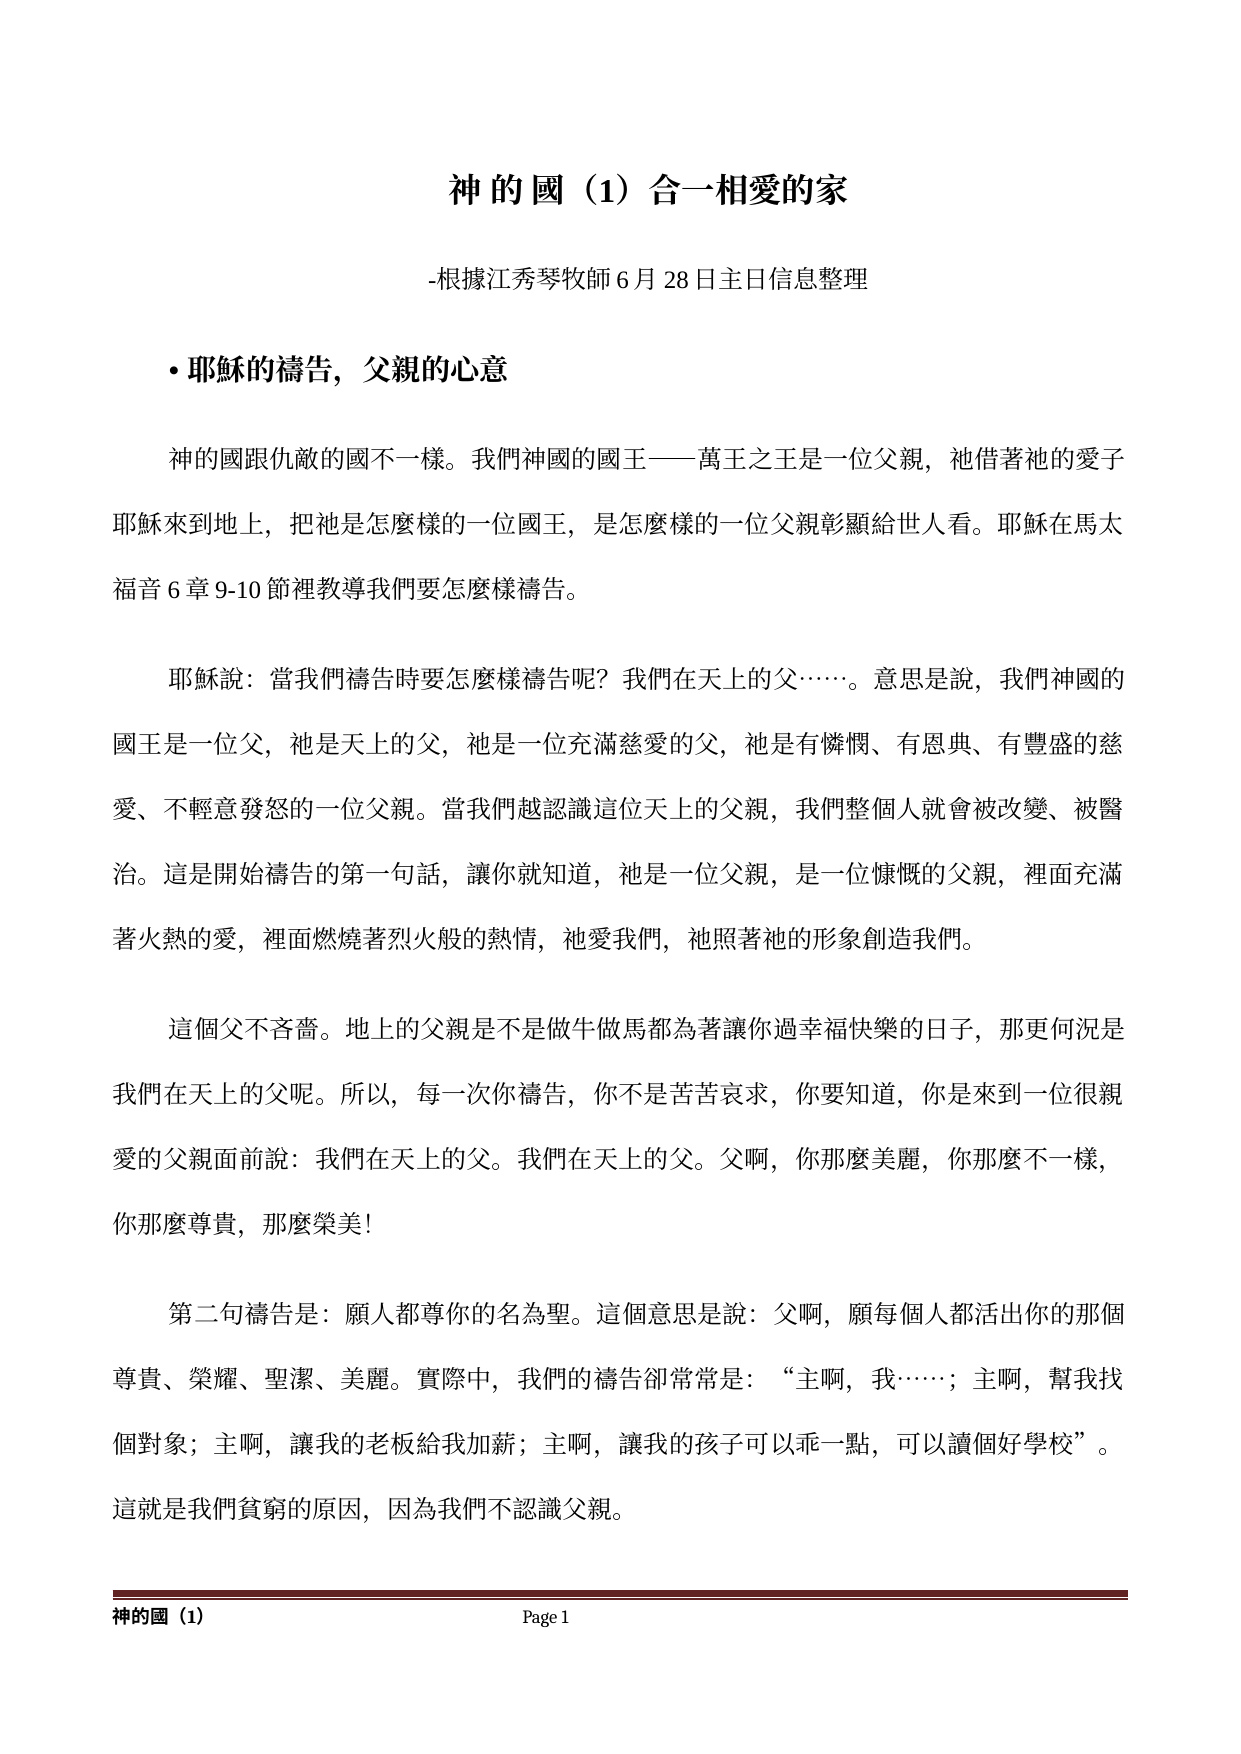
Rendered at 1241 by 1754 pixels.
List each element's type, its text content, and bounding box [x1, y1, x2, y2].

text -根據江秀琴牧師6月28日主日信息整理 [112, 245, 1128, 310]
text 神的國跟仇敵的國不一樣。我們神國的國王——萬王之王是一位父親，祂借著祂的愛子耶穌來到地上，把祂是怎麼樣的一位國王，是怎麼樣的一位父親彰顯給世人看。耶穌在馬太福音6章9-10節裡教導我們要怎麼樣禱告。 [112, 425, 1128, 620]
text • 耶穌的禱告，父親的心意 [112, 335, 1128, 400]
text 耶穌說：當我們禱告時要怎麼樣禱告呢？我們在天上的父……。意思是說，我們神國的國王是一位父，祂是天上的父，祂是一位充滿慈愛的父，祂是有憐憫、有恩典、有豐盛的慈愛、不輕意發怒的一位父親。當我們越認識這位天上的父親，我們整個人就會被改變、被醫治。這是開始禱告的第一句話，讓你就知道，祂是一位父親，是一位慷慨的父親，裡面充滿著火熱的愛，裡面燃燒著烈火般的熱情，祂愛我們，祂照著祂的形象創造我們。 [112, 645, 1128, 970]
text 第二句禱告是：願人都尊你的名為聖。這個意思是說：父啊，願每個人都活出你的那個尊貴、榮耀、聖潔、美麗。實際中，我們的禱告卻常常是：“主啊，我……；主啊，幫我找個對象；主啊，讓我的老板給我加薪；主啊，讓我的孩子可以乖一點，可以讀個好學校”。這就是我們貧窮的原因，因為我們不認識父親。 [112, 1280, 1128, 1540]
text 這個父不吝嗇。地上的父親是不是做牛做馬都為著讓你過幸福快樂的日子，那更何況是我們在天上的父呢。所以，每一次你禱告，你不是苦苦哀求，你要知道，你是來到一位很親愛的父親面前說：我們在天上的父。我們在天上的父。父啊，你那麼美麗，你那麼不一樣，你那麼尊貴，那麼榮美！ [112, 995, 1128, 1255]
text 神 的 國（1）合一相愛的家 [112, 155, 1128, 220]
